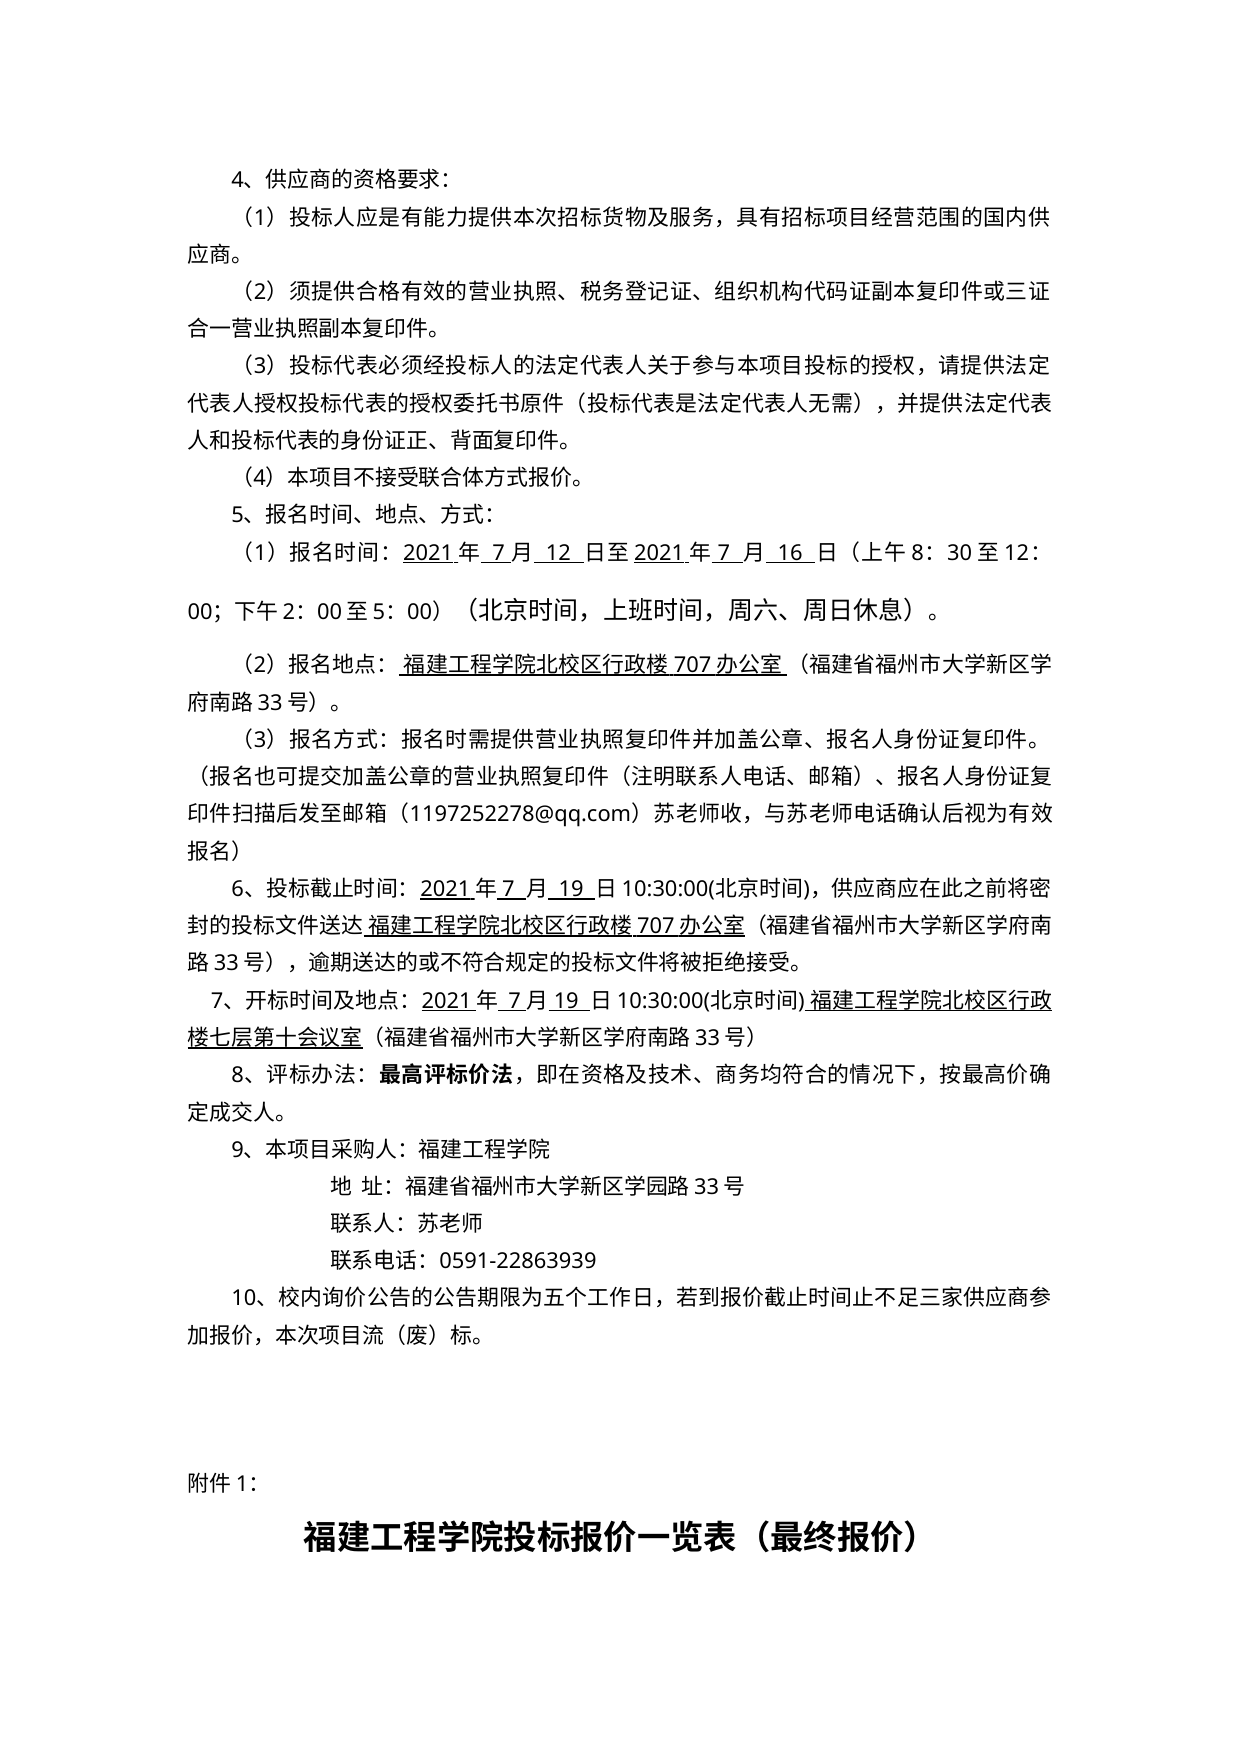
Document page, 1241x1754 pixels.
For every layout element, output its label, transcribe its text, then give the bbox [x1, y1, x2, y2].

text 8、评标办法：最高评标价法，即在资格及技术、商务均符合的情况下，按最高价确定成交人。 [187, 1057, 1053, 1127]
text （3）报名方式：报名时需提供营业执照复印件并加盖公章、报名人身份证复印件。（报名也可提交加盖公章的营业执照复印件（注明联系人电话、邮箱）、报名人身份证复印件扫描后发至邮箱（1197252278@qq.com）苏老师收，与苏老师电话确认后视为有效报名） [187, 721, 1053, 866]
text 4、供应商的资格要求： [187, 162, 1053, 194]
text 地 址：福建省福州市大学新区学园路33号 联系人：苏老师 [330, 1168, 1053, 1238]
text （2）报名地点： 福建工程学院北校区行政楼707办公室 （福建省福州市大学新区学府南路33号）。 [187, 647, 1053, 717]
text 10、校内询价公告的公告期限为五个工作日，若到报价截止时间止不足三家供应商参加报价，本次项目流（废）标。 [187, 1280, 1053, 1350]
text （2）须提供合格有效的营业执照、税务登记证、组织机构代码证副本复印件或三证合一营业执照副本复印件。 [187, 274, 1053, 343]
text （1）报名时间：2021年 7 月 12 日至2021年 7 月 16 日（上午8：30至12：00；下午2：00至5：00）（北京时间，上班时间，周六、周日休息）。 [187, 534, 1053, 641]
text 6、投标截止时间：2021年 7 月 19 日10:30:00(北京时间)，供应商应在此之前将密封的投标文件送达 福建工程学院北校区行政楼707办公室（福建省福州市大学新区学府南路33号），逾期送达的或不符合规定的投标文件将被拒绝接受。 7、开标时间及地点：2021年 7 月 19 日10:30:00(北京时间) 福建工程学院北校区行政楼七层第十会议室（福建省福州市大学新区学府南路33号） [187, 870, 1053, 1052]
text （1）投标人应是有能力提供本次招标货物及服务，具有招标项目经营范围的国内供应商。 [187, 199, 1053, 269]
text （3）投标代表必须经投标人的法定代表人关于参与本项目投标的授权，请提供法定代表人授权投标代表的授权委托书原件（投标代表是法定代表人无需），并提供法定代表人和投标代表的身份证正、背面复印件。 [187, 348, 1053, 455]
text 联系电话：0591-22863939 [187, 1243, 1053, 1275]
text 5、报名时间、地点、方式： [231, 497, 1053, 529]
text 9、本项目采购人：福建工程学院 [231, 1131, 1053, 1164]
text 附件1： [187, 1465, 1053, 1498]
text 福建工程学院投标报价一览表（最终报价） [187, 1502, 1053, 1567]
text （4）本项目不接受联合体方式报价。 [231, 460, 1053, 492]
